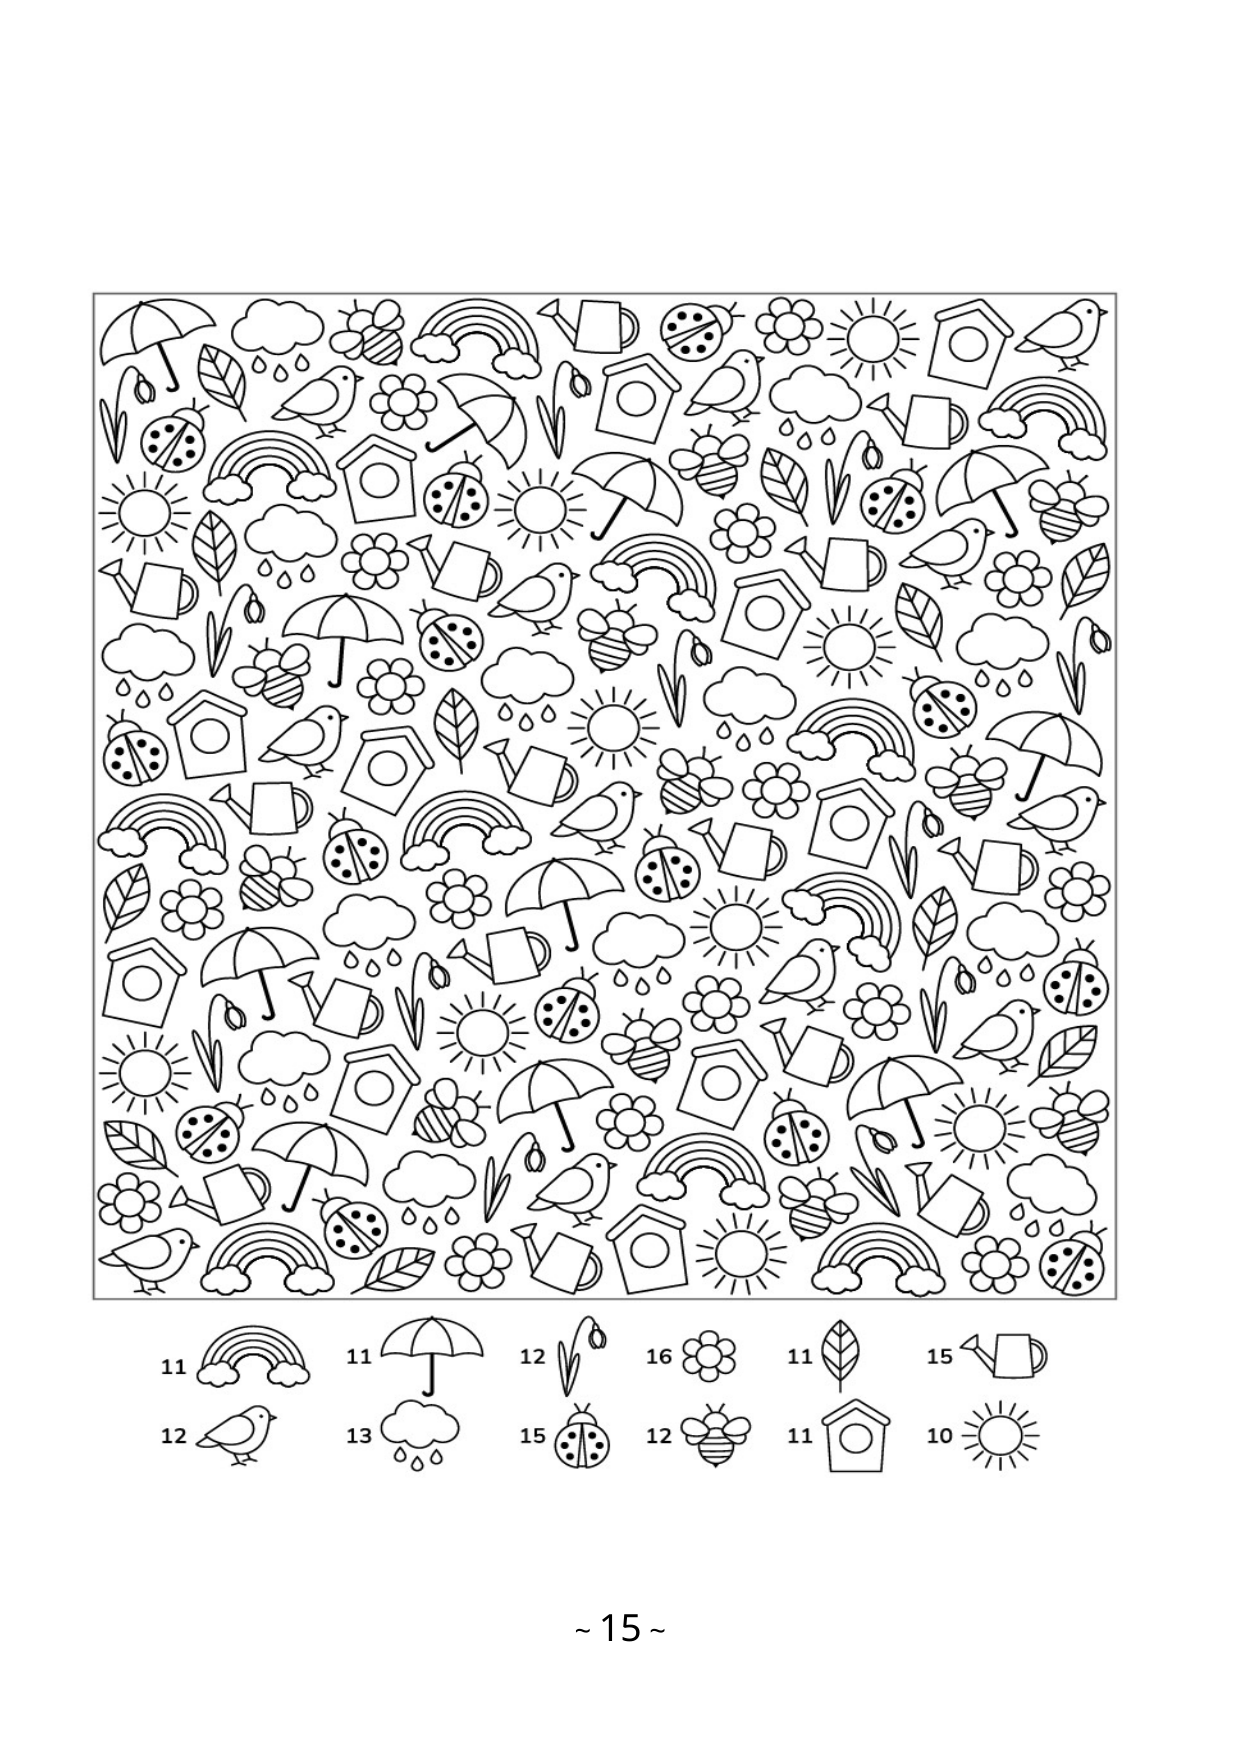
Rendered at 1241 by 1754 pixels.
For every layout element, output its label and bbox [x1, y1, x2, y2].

picture [52, 268, 1182, 1486]
